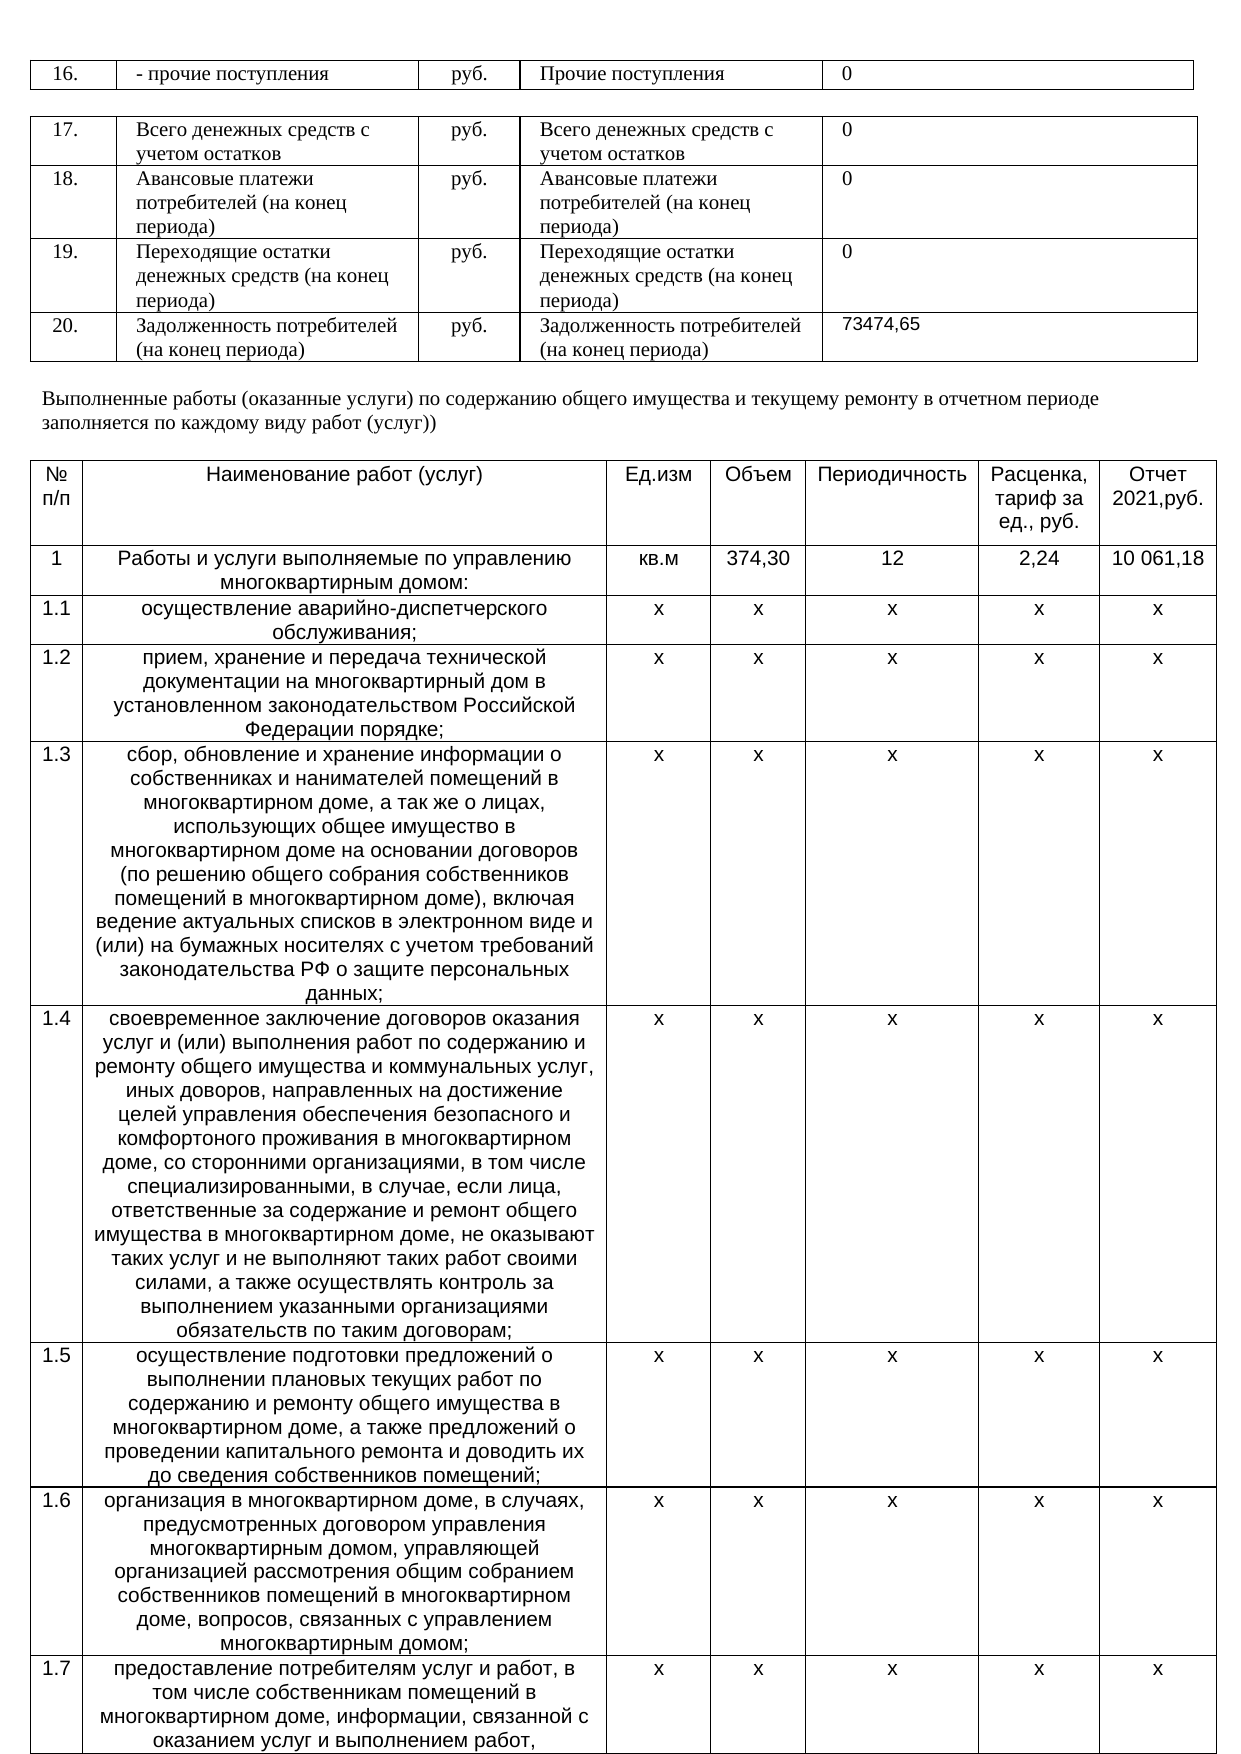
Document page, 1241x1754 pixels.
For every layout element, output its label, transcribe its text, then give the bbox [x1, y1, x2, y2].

table_cell х [711, 645, 805, 741]
table_cell х [979, 1343, 1099, 1486]
table_cell осуществление подготовки предложений о выполнении плановых текущих работ по содержанию и ремонту общего имущества в многоквартирном доме, а также предложений о проведении капитального ремонта и доводить их до сведения собственников помещений; [83, 1343, 606, 1486]
table_cell х [1100, 1343, 1216, 1486]
table_cell 1.1 [31, 596, 82, 644]
table_cell 1 [31, 546, 82, 595]
table_header Периодичность [806, 461, 978, 545]
table_cell х [979, 1006, 1099, 1342]
table_cell 374,30 [711, 546, 805, 595]
table_cell 0 [823, 61, 1193, 88]
table_header Отчет 2021,руб. [1100, 461, 1216, 545]
table_cell х [806, 1656, 978, 1753]
table_cell х [607, 1343, 710, 1486]
table_header Наименование работ (услуг) [83, 461, 606, 545]
table_header Всего денежных средств с учетом остатков [117, 117, 418, 165]
table_cell х [1100, 1006, 1216, 1342]
table_cell 10 061,18 [1100, 546, 1216, 595]
table_cell х [711, 1488, 805, 1655]
table_cell х [806, 1343, 978, 1486]
table_cell Задолженность потребителей (на конец периода) [117, 313, 418, 361]
table_cell руб. [419, 313, 519, 361]
table_cell х [711, 1343, 805, 1486]
table_cell х [806, 645, 978, 741]
table_cell х [806, 1488, 978, 1655]
table_cell 1.7 [31, 1656, 82, 1753]
table_cell х [711, 1006, 805, 1342]
table_header руб. [419, 117, 519, 165]
table_header Объем [711, 461, 805, 545]
table_cell х [607, 645, 710, 741]
table_cell х [979, 1488, 1099, 1655]
table_cell осуществление аварийно-диспетчерского обслуживания; [83, 596, 606, 644]
table_cell 1.2 [31, 645, 82, 741]
table_cell 2,24 [979, 546, 1099, 595]
table_cell х [1100, 645, 1216, 741]
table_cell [83, 1656, 606, 1753]
text заполняется по каждому виду работ (услуг)) [42, 410, 1205, 434]
table_cell х [607, 596, 710, 644]
table_cell 73474,65 [823, 313, 1197, 361]
table_cell х [711, 596, 805, 644]
table_cell 1.3 [31, 742, 82, 1005]
table_header № п/п [31, 461, 82, 545]
table_cell х [979, 645, 1099, 741]
table_cell Переходящие остатки денежных средств (на конец периода) [521, 239, 822, 312]
table_cell 12 [806, 546, 978, 595]
table_cell 19. [31, 239, 116, 312]
table_cell х [711, 1656, 805, 1753]
table_cell х [806, 1006, 978, 1342]
table_cell Авансовые платежи потребителей (на конец периода) [521, 166, 822, 238]
table_cell х [607, 1488, 710, 1655]
table_cell сбор, обновление и хранение информации о собственниках и нанимателей помещений в многоквартирном доме, а так же о лицах, использующих общее имущество в многоквартирном доме на основании договоров (по решению общего собрания собственников помещений в многоквартирном доме), включая ведение актуальных списков в электронном виде и (или) на бумажных носителях с учетом требований законодательства РФ о защите персональных данных; [83, 742, 606, 1005]
table_cell х [979, 742, 1099, 1005]
table_cell 0 [823, 166, 1197, 238]
table_cell руб. [419, 239, 519, 312]
table_cell 1.5 [31, 1343, 82, 1486]
table_cell Переходящие остатки денежных средств (на конец периода) [117, 239, 418, 312]
table_header 0 [823, 117, 1197, 165]
table_cell 1.4 [31, 1006, 82, 1342]
table_header Всего денежных средств с учетом остатков [521, 117, 822, 165]
table_header Ед.изм [607, 461, 710, 545]
table_cell х [979, 596, 1099, 644]
table_cell кв.м [607, 546, 710, 595]
table_cell 18. [31, 166, 116, 238]
table_cell х [806, 742, 978, 1005]
table_cell х [1100, 742, 1216, 1005]
table_cell прием, хранение и передача технической документации на многоквартирный дом в установленном законодательством Российской Федерации порядке; [83, 645, 606, 741]
table_cell руб. [419, 166, 519, 238]
table_cell х [1100, 1488, 1216, 1655]
table_cell х [806, 596, 978, 644]
table_cell своевременное заключение договоров оказания услуг и (или) выполнения работ по содержанию и ремонту общего имущества и коммунальных услуг, иных доворов, направленных на достижение целей управления обеспечения безопасного и комфортоного проживания в многоквартирном доме, со сторонними организациями, в том числе специализированными, в случае, если лица, ответственные за содержание и ремонт общего имущества в многоквартирном доме, не оказывают таких услуг и не выполняют таких работ своими силами, а также осуществлять контроль за выполнением указанными организациями обязательств по таким договорам; [83, 1006, 606, 1342]
table_header 17. [31, 117, 116, 165]
text Выполненные работы (оказанные услуги) по содержанию общего имущества и текущему ремонту в отчетном периоде [42, 386, 1205, 410]
table_cell Прочие поступления [521, 61, 822, 88]
table_cell х [607, 1006, 710, 1342]
table_cell Авансовые платежи потребителей (на конец периода) [117, 166, 418, 238]
table_header Расценка, тариф за ед., руб. [979, 461, 1099, 545]
table_cell х [1100, 1656, 1216, 1753]
table_cell х [1100, 596, 1216, 644]
table_cell организация в многоквартирном доме, в случаях, предусмотренных договором управления многоквартирным домом, управляющей организацией рассмотрения общим собранием собственников помещений в многоквартирном доме, вопросов, связанных с управлением многоквартирным домом; [83, 1488, 606, 1655]
table_cell руб. [419, 61, 519, 88]
table_cell х [607, 742, 710, 1005]
table_cell 0 [823, 239, 1197, 312]
table_cell х [711, 742, 805, 1005]
table_cell 20. [31, 313, 116, 361]
table_cell х [607, 1656, 710, 1753]
table_cell Работы и услуги выполняемые по управлению многоквартирным домом: [83, 546, 606, 595]
table_cell Задолженность потребителей (на конец периода) [521, 313, 822, 361]
table_cell х [979, 1656, 1099, 1753]
table_cell 1.6 [31, 1488, 82, 1655]
table_cell 16. [31, 61, 116, 88]
table_cell - прочие поступления [117, 61, 418, 88]
